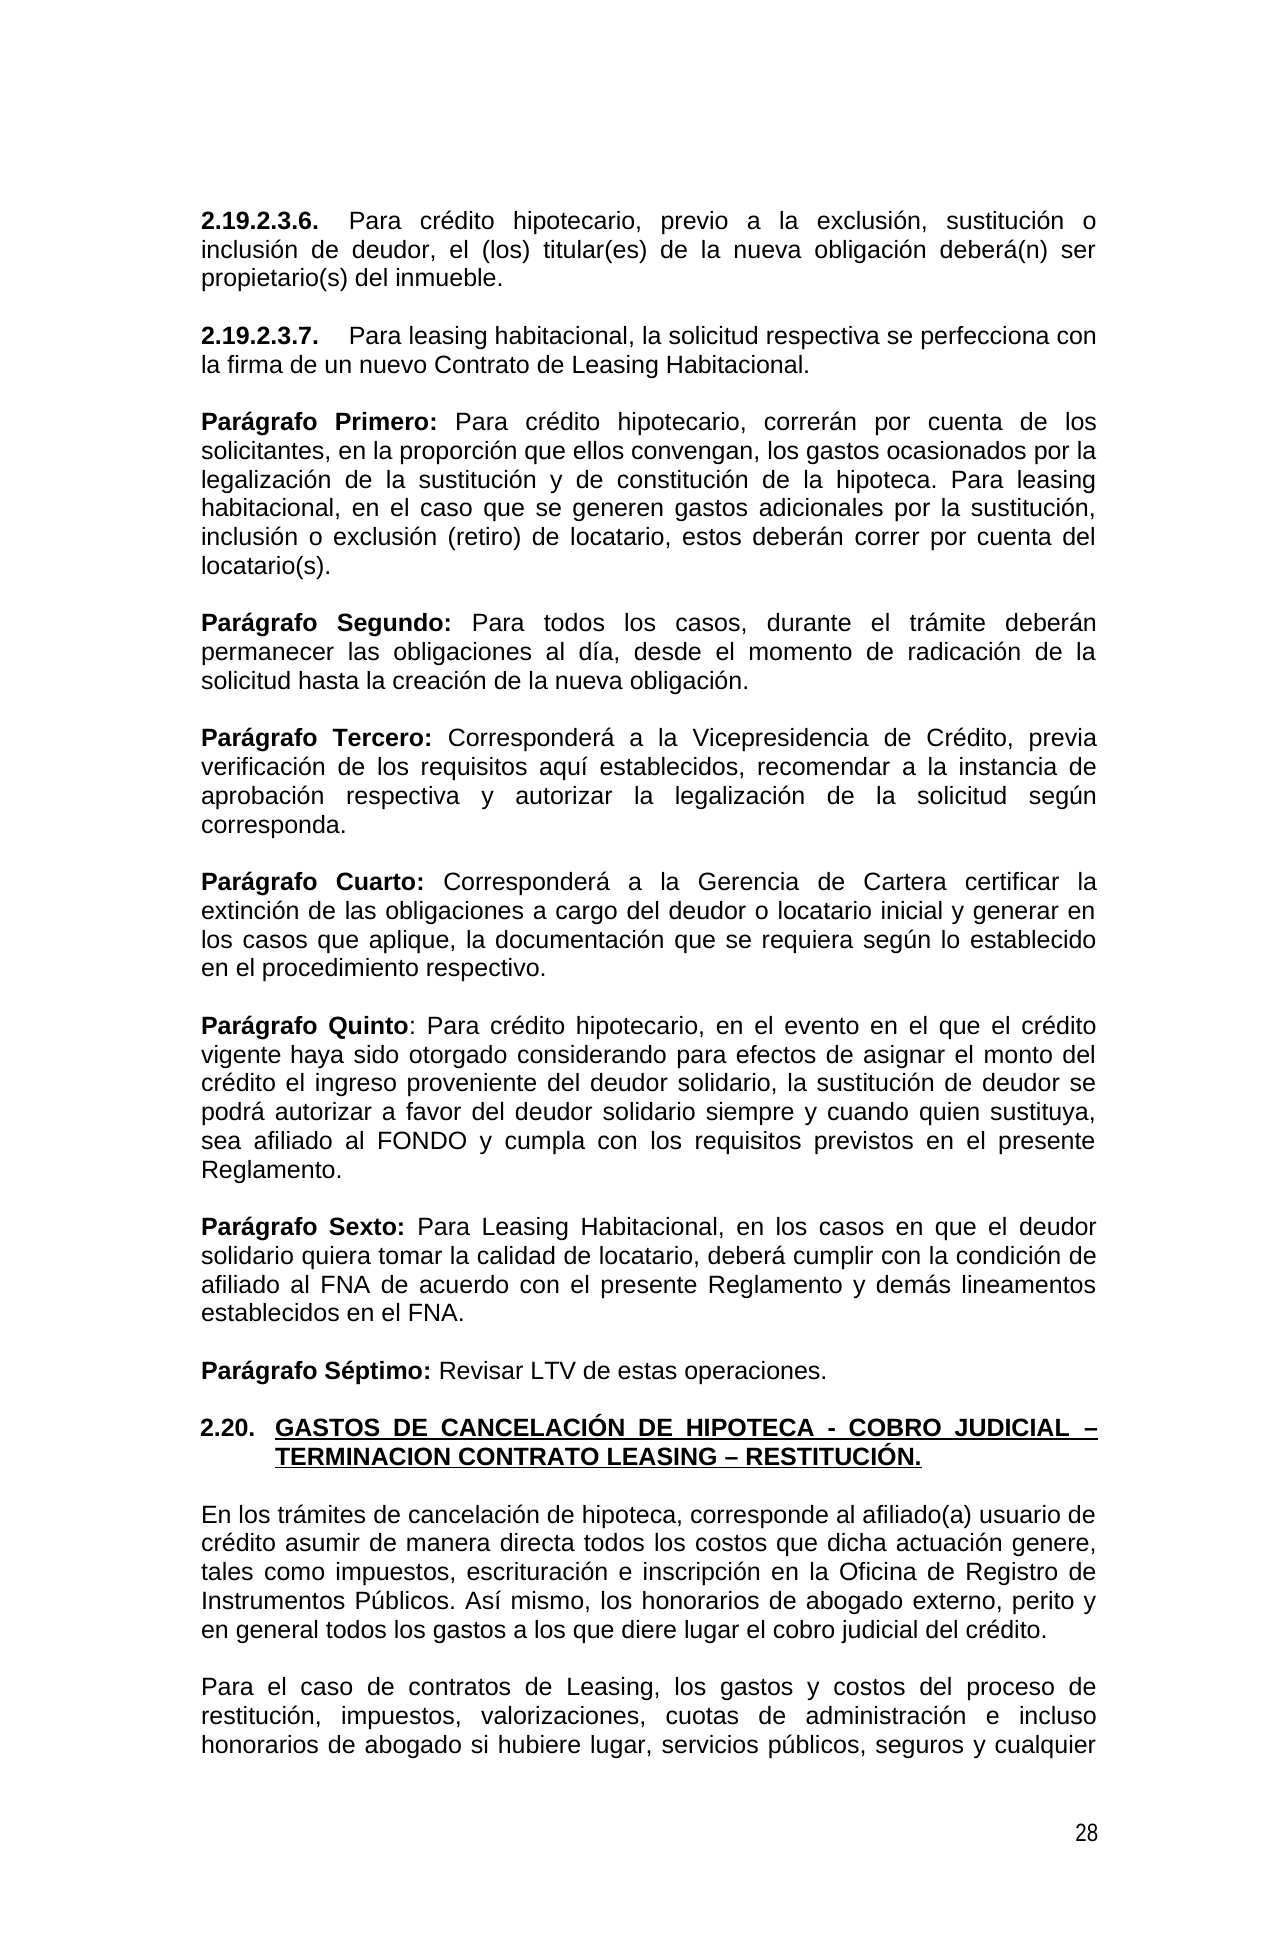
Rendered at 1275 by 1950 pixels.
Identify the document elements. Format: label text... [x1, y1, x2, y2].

text Parágrafo Quinto: Para crédito hipotecario, en el evento en el que el crédito vigente haya sido otorgado considerando para efectos de asignar el monto del crédito el ingreso proveniente del deudor solidario, la sustitución de deudor se podrá autorizar a favor del deudor solidario siempre y cuando quien sustituya, sea afiliado al FONDO y cumpla con los requisitos previstos en el presente Reglamento. [201, 1011, 1098, 1183]
subtitle GASTOS DE CANCELACIÓN DE HIPOTECA - COBRO JUDICIAL – TERMINACION CONTRATO LEASING – RESTITUCIÓN. [200, 1413, 1098, 1471]
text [201, 1672, 1098, 1758]
text Parágrafo Sexto: Para Leasing Habitacional, en los casos en que el deudor solidario quiera tomar la calidad de locatario, deberá cumplir con la condición de afiliado al FNA de acuerdo con el presente Reglamento y demás lineamentos establecidos en el FNA. [201, 1212, 1098, 1327]
text Parágrafo Cuarto: Corresponderá a la Gerencia de Cartera certificar la extinción de las obligaciones a cargo del deudor o locatario inicial y generar en los casos que aplique, la documentación que se requiera según lo establecido en el procedimiento respectivo. [201, 867, 1098, 982]
text Parágrafo Séptimo: Revisar LTV de estas operaciones. [201, 1356, 1098, 1385]
text Parágrafo Segundo: Para todos los casos, durante el trámite deberán permanecer las obligaciones al día, desde el momento de radicación de la solicitud hasta la creación de la nueva obligación. [201, 608, 1098, 695]
text En los trámites de cancelación de hipoteca, corresponde al afiliado(a) usuario de crédito asumir de manera directa todos los costos que dicha actuación genere, tales como impuestos, escrituración e inscripción en la Oficina de Registro de Instrumentos Públicos. Así mismo, los honorarios de abogado externo, perito y en general todos los gastos a los que diere lugar el cobro judicial del crédito. [201, 1500, 1098, 1643]
text Parágrafo Tercero: Corresponderá a la Vicepresidencia de Crédito, previa verificación de los requisitos aquí establecidos, recomendar a la instancia de aprobación respectiva y autorizar la legalización de la solicitud según corresponda. [201, 723, 1098, 838]
text 2.19.2.3.6. Para crédito hipotecario, previo a la exclusión, sustitución o inclusión de deudor, el (los) titular(es) de la nueva obligación deberá(n) ser propietario(s) del inmueble. [201, 206, 1098, 292]
text 2.19.2.3.7. Para leasing habitacional, la solicitud respectiva se perfecciona con la firma de un nuevo Contrato de Leasing Habitacional. [201, 321, 1098, 378]
text Parágrafo Primero: Para crédito hipotecario, correrán por cuenta de los solicitantes, en la proporción que ellos convengan, los gastos ocasionados por la legalización de la sustitución y de constitución de la hipoteca. Para leasing habitacional, en el caso que se generen gastos adicionales por la sustitución, inclusión o exclusión (retiro) de locatario, estos deberán correr por cuenta del locatario(s). [201, 407, 1098, 580]
